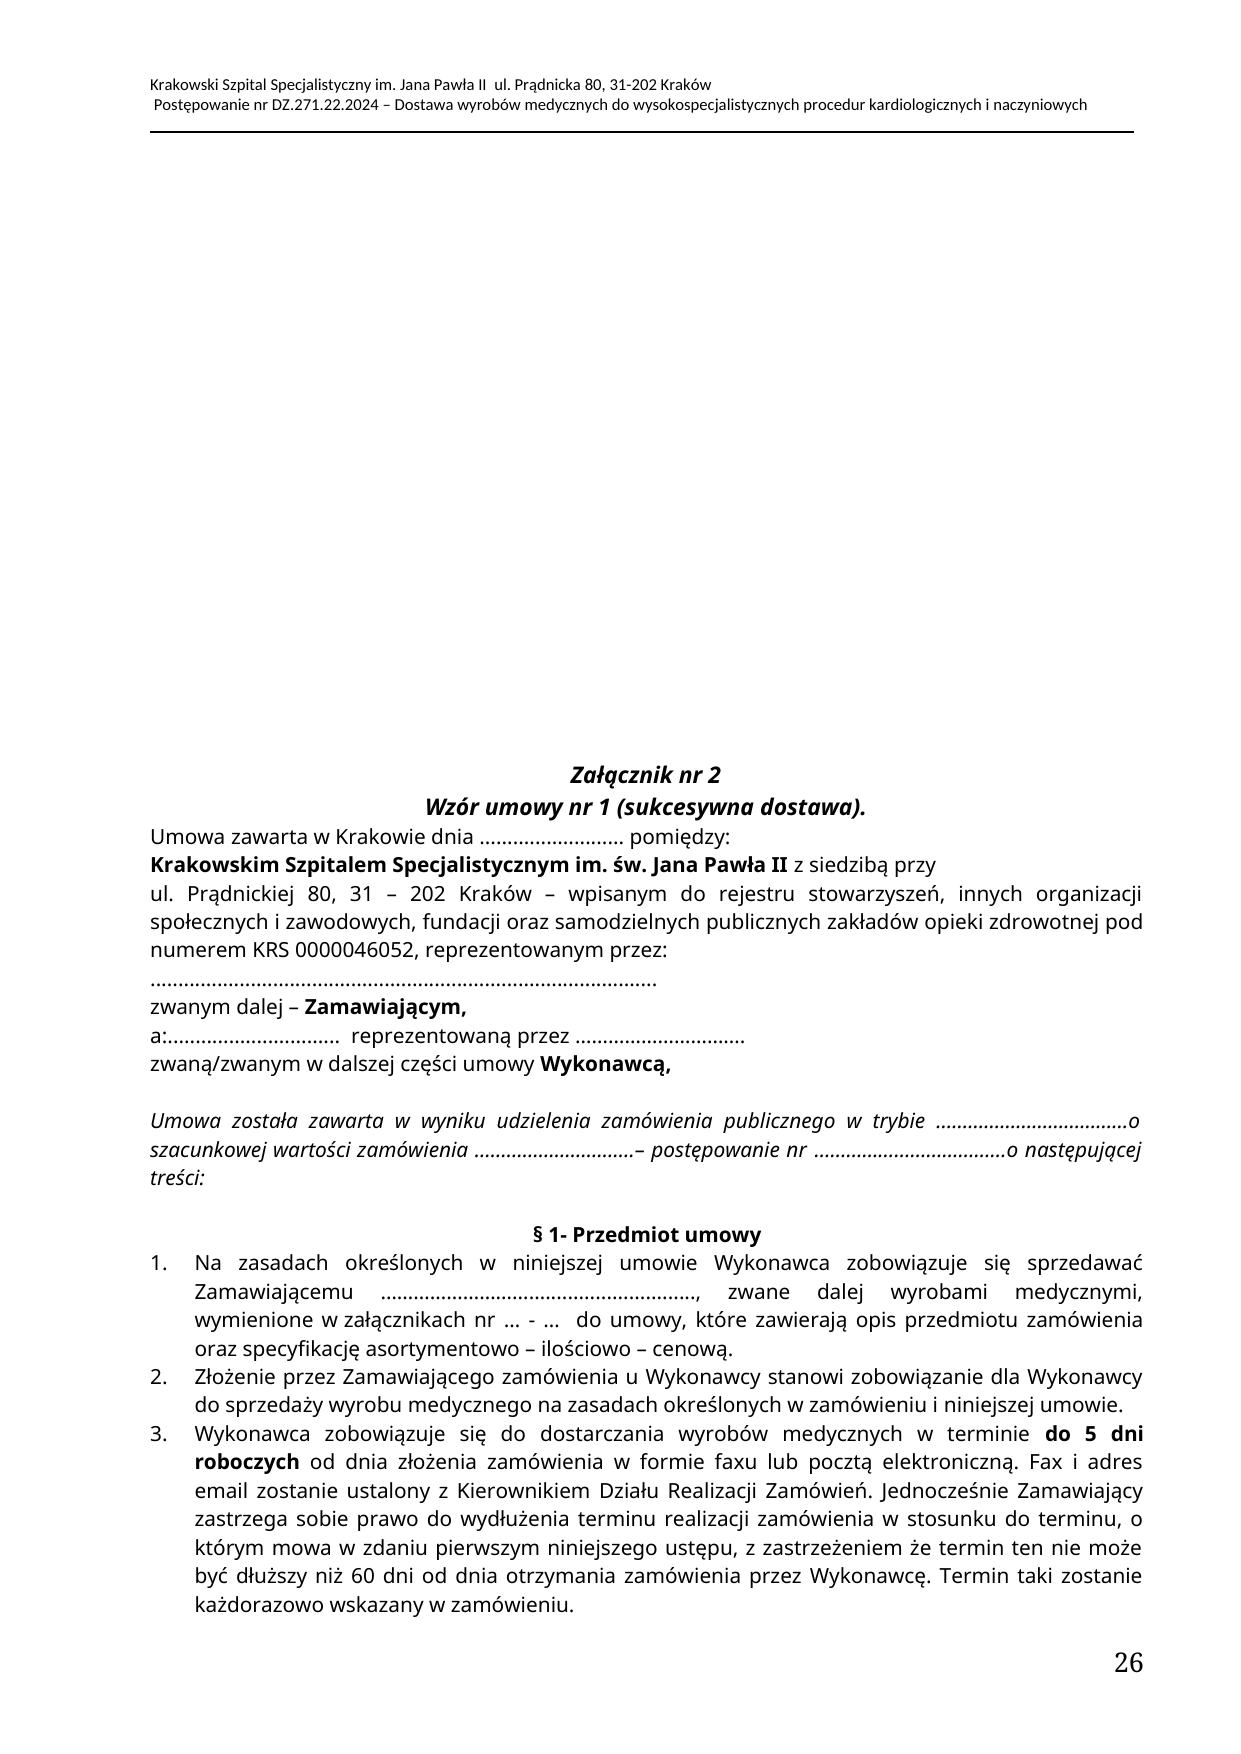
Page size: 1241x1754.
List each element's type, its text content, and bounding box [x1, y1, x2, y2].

text Krakowskim Szpitalem Specjalistycznym im. św. Jana Pawła II z siedzibą przy [150, 850, 1144, 879]
text a:............................... reprezentowaną przez …………………………. [150, 1021, 1144, 1049]
text zwaną/zwanym w dalszej części umowy Wykonawcą, [150, 1049, 1144, 1078]
text zwanym dalej – Zamawiającym, [150, 992, 1144, 1021]
text Umowa została zawarta w wyniku udzielenia zamówienia publicznego w trybie ………………………………o szacunkowej wartości zamówienia …………………………– postępowanie nr ………………………………o następującej treści: [150, 1106, 1144, 1192]
text ul. Prądnickiej 80, 31 – 202 Kraków – wpisanym do rejestru stowarzyszeń, innych organizacji społecznych i zawodowych, fundacji oraz samodzielnych publicznych zakładów opieki zdrowotnej pod numerem KRS 0000046052, reprezentowanym przez: [150, 879, 1144, 964]
text § 1- Przedmiot umowy [150, 1220, 1144, 1248]
text Załącznik nr 2 [150, 759, 1144, 791]
text Umowa zawarta w Krakowie dnia .......................... pomiędzy: [150, 822, 1144, 850]
text ........................................................................................... [150, 964, 1144, 992]
list Na zasadach określonych w niniejszej umowie Wykonawca zobowiązuje się sprzedawać Zamawiającemu …………………………..........................., zwane dalej wyrobami medycznymi, wymienione w załącznikach nr … - … do umowy, które zawierają opis przedmiotu zamówienia oraz specyfikację asortymentowo – ilościowo – cenową. [150, 1248, 1144, 1362]
text Wzór umowy nr 1 (sukcesywna dostawa). [150, 791, 1144, 822]
list Złożenie przez Zamawiającego zamówienia u Wykonawcy stanowi zobowiązanie dla Wykonawcy do sprzedaży wyrobu medycznego na zasadach określonych w zamówieniu i niniejszej umowie. [150, 1362, 1144, 1419]
list Wykonawca zobowiązuje się do dostarczania wyrobów medycznych w terminie do 5 dni roboczych od dnia złożenia zamówienia w formie faxu lub pocztą elektroniczną. Fax i adres email zostanie ustalony z Kierownikiem Działu Realizacji Zamówień. Jednocześnie Zamawiający zastrzega sobie prawo do wydłużenia terminu realizacji zamówienia w stosunku do terminu, o którym mowa w zdaniu pierwszym niniejszego ustępu, z zastrzeżeniem że termin ten nie może być dłuższy niż 60 dni od dnia otrzymania zamówienia przez Wykonawcę. Termin taki zostanie każdorazowo wskazany w zamówieniu. [150, 1419, 1144, 1618]
